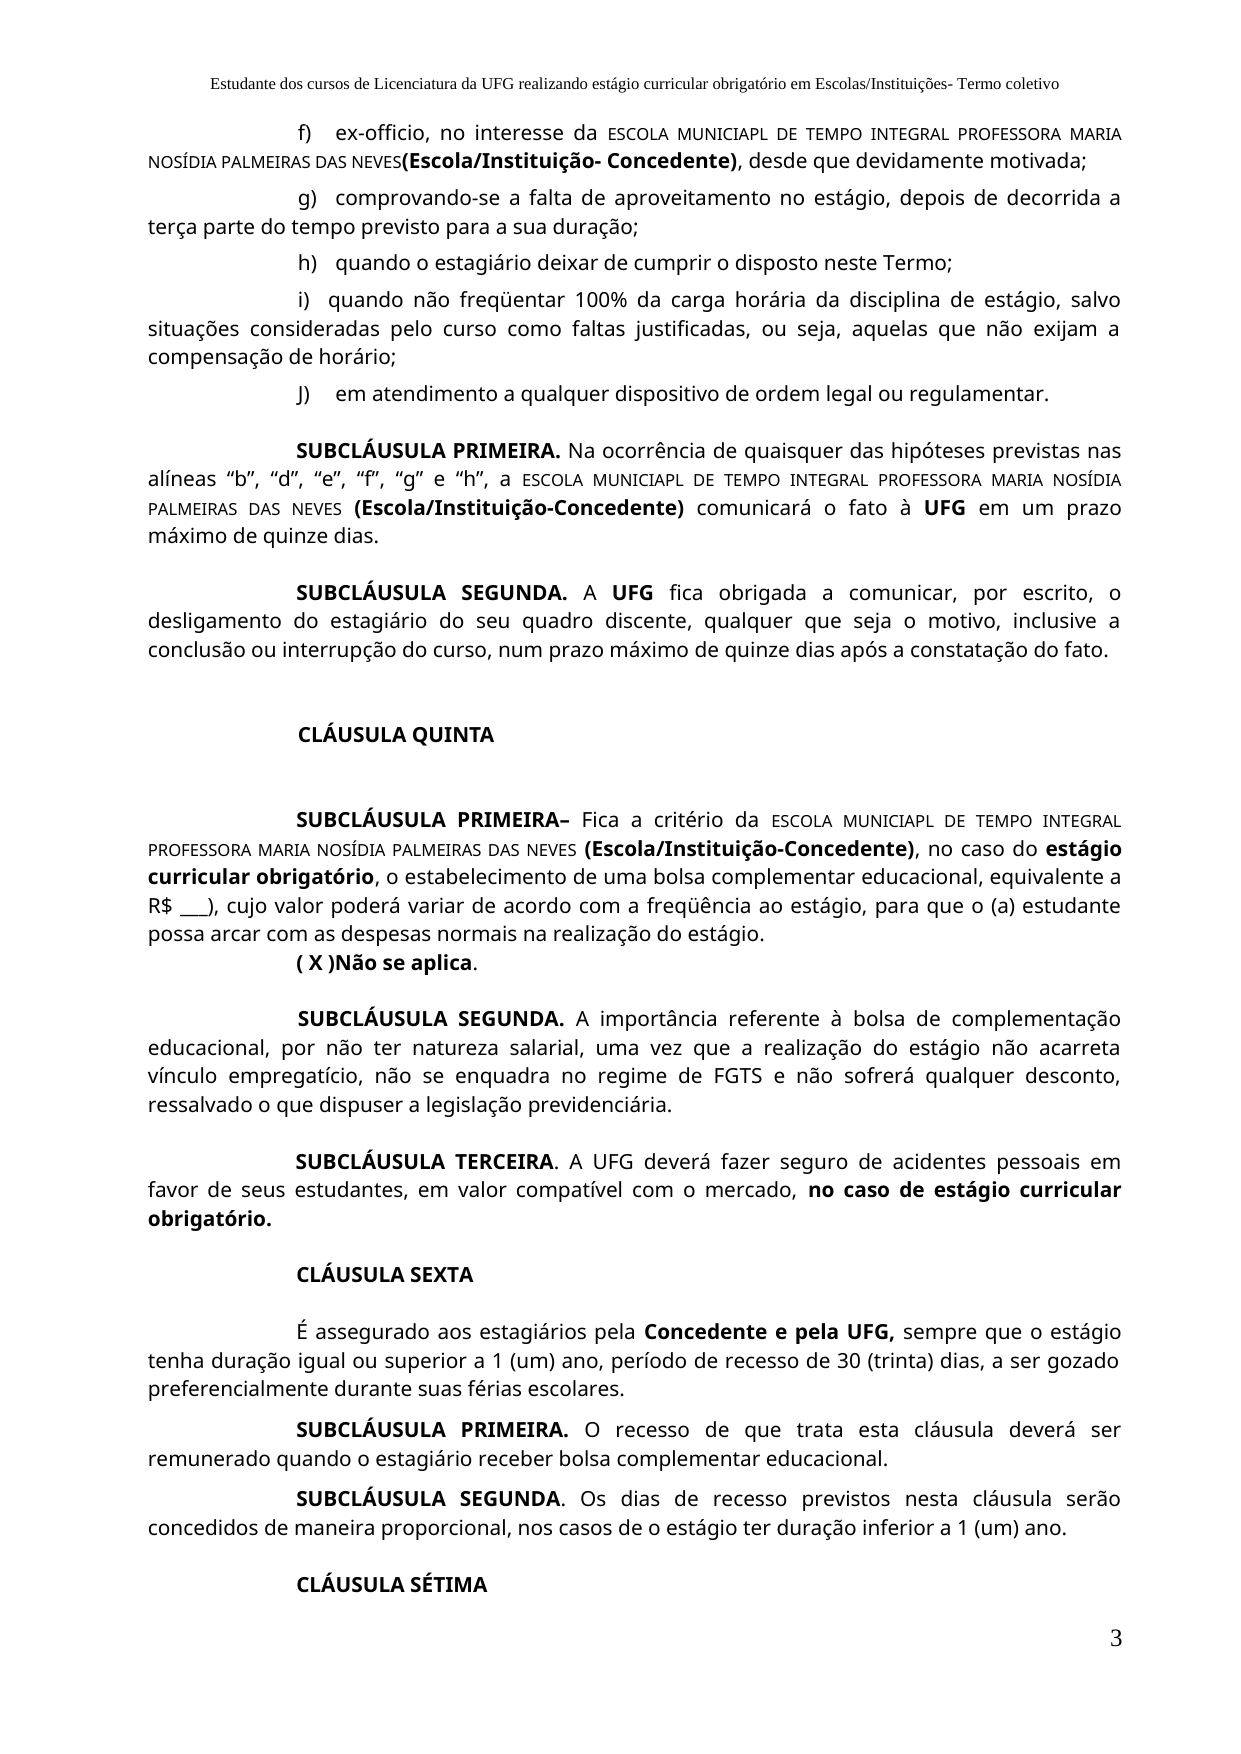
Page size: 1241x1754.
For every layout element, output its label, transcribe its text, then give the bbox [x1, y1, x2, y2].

text CLÁUSULA SÉTIMA [148, 1570, 1122, 1598]
text f) ex-officio, no interesse da ESCOLA MUNICIAPL DE TEMPO INTEGRAL PROFESSORA MARIA NOSÍDIA PALMEIRAS DAS NEVES(Escola/Instituição- Concedente), desde que devidamente motivada; [148, 118, 1122, 175]
text CLÁUSULA SEXTA [148, 1261, 1122, 1289]
text g) comprovando-se a falta de aproveitamento no estágio, depois de decorrida a terça parte do tempo previsto para a sua duração; [148, 183, 1122, 240]
text ( X )Não se aplica. [148, 948, 1122, 976]
text h) quando o estagiário deixar de cumprir o disposto neste Termo; [148, 248, 1122, 277]
subtitle CLÁUSULA QUINTA [148, 720, 1116, 749]
text SUBCLÁUSULA SEGUNDA. Os dias de recesso previstos nesta cláusula serão concedidos de maneira proporcional, nos casos de o estágio ter duração inferior a 1 (um) ano. [148, 1484, 1122, 1541]
text SUBCLÁUSULA SEGUNDA. A importância referente à bolsa de complementação educacional, por não ter natureza salarial, uma vez que a realização do estágio não acarreta vínculo empregatício, não se enquadra no regime de FGTS e não sofrerá qualquer desconto, ressalvado o que dispuser a legislação previdenciária. [148, 1004, 1122, 1118]
text SUBCLÁUSULA TERCEIRA. A UFG deverá fazer seguro de acidentes pessoais em favor de seus estudantes, em valor compatível com o mercado, no caso de estágio curricular obrigatório. [148, 1147, 1122, 1232]
text i) quando não freqüentar 100% da carga horária da disciplina de estágio, salvo situações consideradas pelo curso como faltas justificadas, ou seja, aquelas que não exijam a compensação de horário; [148, 285, 1122, 371]
text SUBCLÁUSULA SEGUNDA. A UFG fica obrigada a comunicar, por escrito, o desligamento do estagiário do seu quadro discente, qualquer que seja o motivo, inclusive a conclusão ou interrupção do curso, num prazo máximo de quinze dias após a constatação do fato. [148, 578, 1122, 663]
text É assegurado aos estagiários pela Concedente e pela UFG, sempre que o estágio tenha duração igual ou superior a 1 (um) ano, período de recesso de 30 (trinta) dias, a ser gozado preferencialmente durante suas férias escolares. [148, 1317, 1122, 1403]
text SUBCLÁUSULA PRIMEIRA. Na ocorrência de quaisquer das hipóteses previstas nas alíneas “b”, “d”, “e”, “f”, “g” e “h”, a ESCOLA MUNICIAPL DE TEMPO INTEGRAL PROFESSORA MARIA NOSÍDIA PALMEIRAS DAS NEVES (Escola/Instituição-Concedente) comunicará o fato à UFG em um prazo máximo de quinze dias. [148, 436, 1122, 549]
text SUBCLÁUSULA PRIMEIRA. O recesso de que trata esta cláusula deverá ser remunerado quando o estagiário receber bolsa complementar educacional. [148, 1415, 1122, 1472]
text J) em atendimento a qualquer dispositivo de ordem legal ou regulamentar. [148, 379, 1122, 407]
text SUBCLÁUSULA PRIMEIRA– Fica a critério da ESCOLA MUNICIAPL DE TEMPO INTEGRAL PROFESSORA MARIA NOSÍDIA PALMEIRAS DAS NEVES (Escola/Instituição-Concedente), no caso do estágio curricular obrigatório, o estabelecimento de uma bolsa complementar educacional, equivalente a R$ ___), cujo valor poderá variar de acordo com a freqüência ao estágio, para que o (a) estudante possa arcar com as despesas normais na realização do estágio. [148, 806, 1122, 948]
